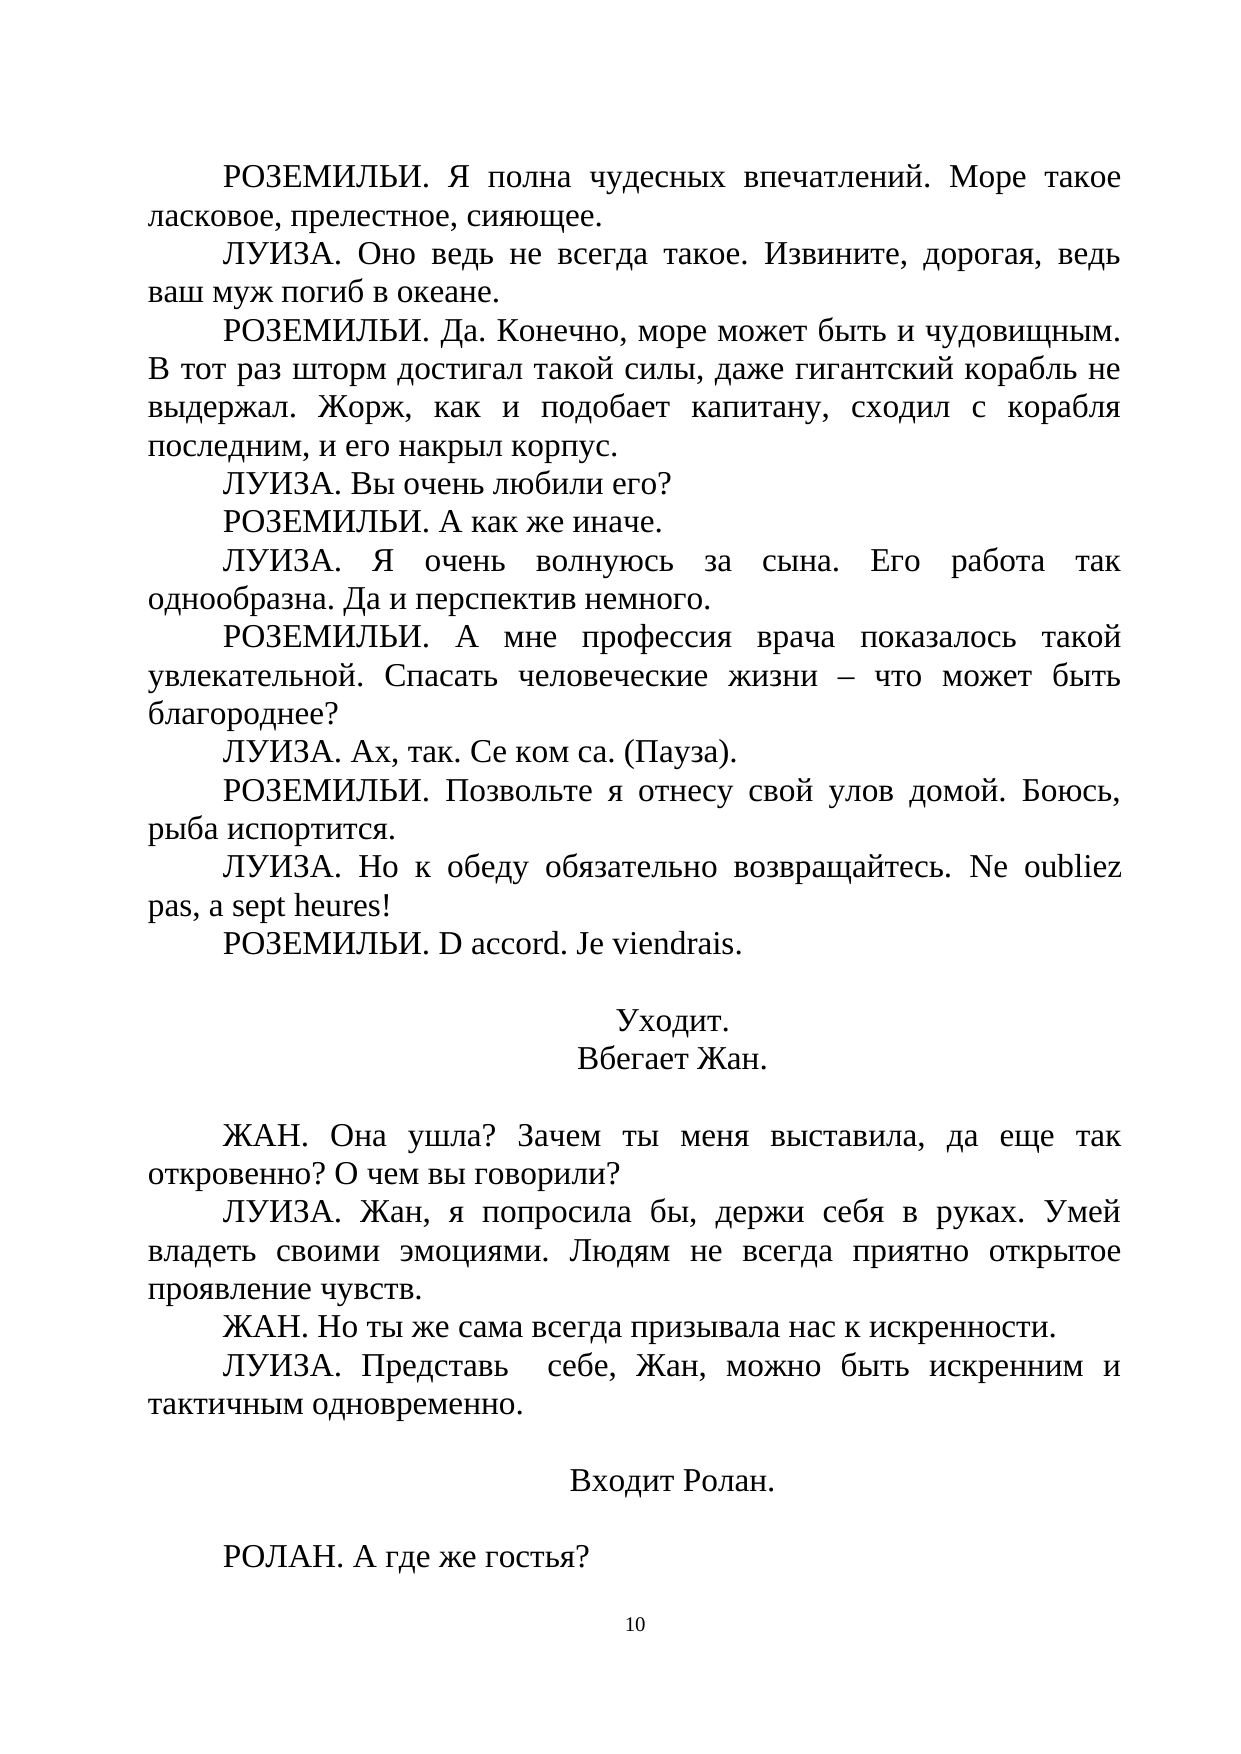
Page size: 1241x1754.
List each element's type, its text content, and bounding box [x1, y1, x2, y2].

text РОЗЕМИЛЬИ. А мне профессия врача показалось такой увлекательной. Спасать человеческие жизни – что может быть благороднее? [148, 616, 1122, 731]
text ЖАН. Она ушла? Зачем ты меня выставила, да еще так откровенно? О чем вы говорили? [148, 1115, 1122, 1191]
text ЛУИЗА. Представь себе, Жан, можно быть искренним и тактичным одновременно. [148, 1345, 1122, 1421]
text РОЗЕМИЛЬИ. Позвольте я отнесу свой улов домой. Боюсь, рыба испортится. [148, 770, 1122, 846]
text РОЗЕМИЛЬИ. Я полна чудесных впечатлений. Море такое ласковое, прелестное, сияющее. [148, 156, 1122, 233]
text ЛУИЗА. Вы очень любили его? [148, 463, 1122, 501]
text ЛУИЗА. Оно ведь не всегда такое. Извините, дорогая, ведь ваш муж погиб в океане. [148, 233, 1122, 310]
text Вбегает Жан. [148, 1038, 1122, 1076]
text ЛУИЗА. Жан, я попросила бы, держи себя в руках. Умей владеть своими эмоциями. Людям не всегда приятно открытое проявление чувств. [148, 1191, 1122, 1306]
text Входит Ролан. [148, 1460, 1122, 1498]
text ЛУИЗА. Но к обеду обязательно возвращайтесь. Ne oubliez pas, a sept heures! [148, 846, 1122, 923]
text РОЗЕМИЛЬИ. D accord. Je viendrais. [148, 923, 1122, 961]
text ЖАН. Но ты же сама всегда призывала нас к искренности. [148, 1306, 1122, 1345]
text РОЗЕМИЛЬИ. А как же иначе. [148, 501, 1122, 540]
text Уходит. [148, 1000, 1122, 1038]
text ЛУИЗА. Ах, так. Се ком са. (Пауза). [148, 731, 1122, 770]
text ЛУИЗА. Я очень волнуюсь за сына. Его работа так однообразна. Да и перспектив немного. [148, 540, 1122, 616]
text РОЛАН. А где же гостья? [148, 1536, 1122, 1575]
text РОЗЕМИЛЬИ. Да. Конечно, море может быть и чудовищным. В тот раз шторм достигал такой силы, даже гигантский корабль не выдержал. Жорж, как и подобает капитану, сходил с корабля последним, и его накрыл корпус. [148, 310, 1122, 463]
